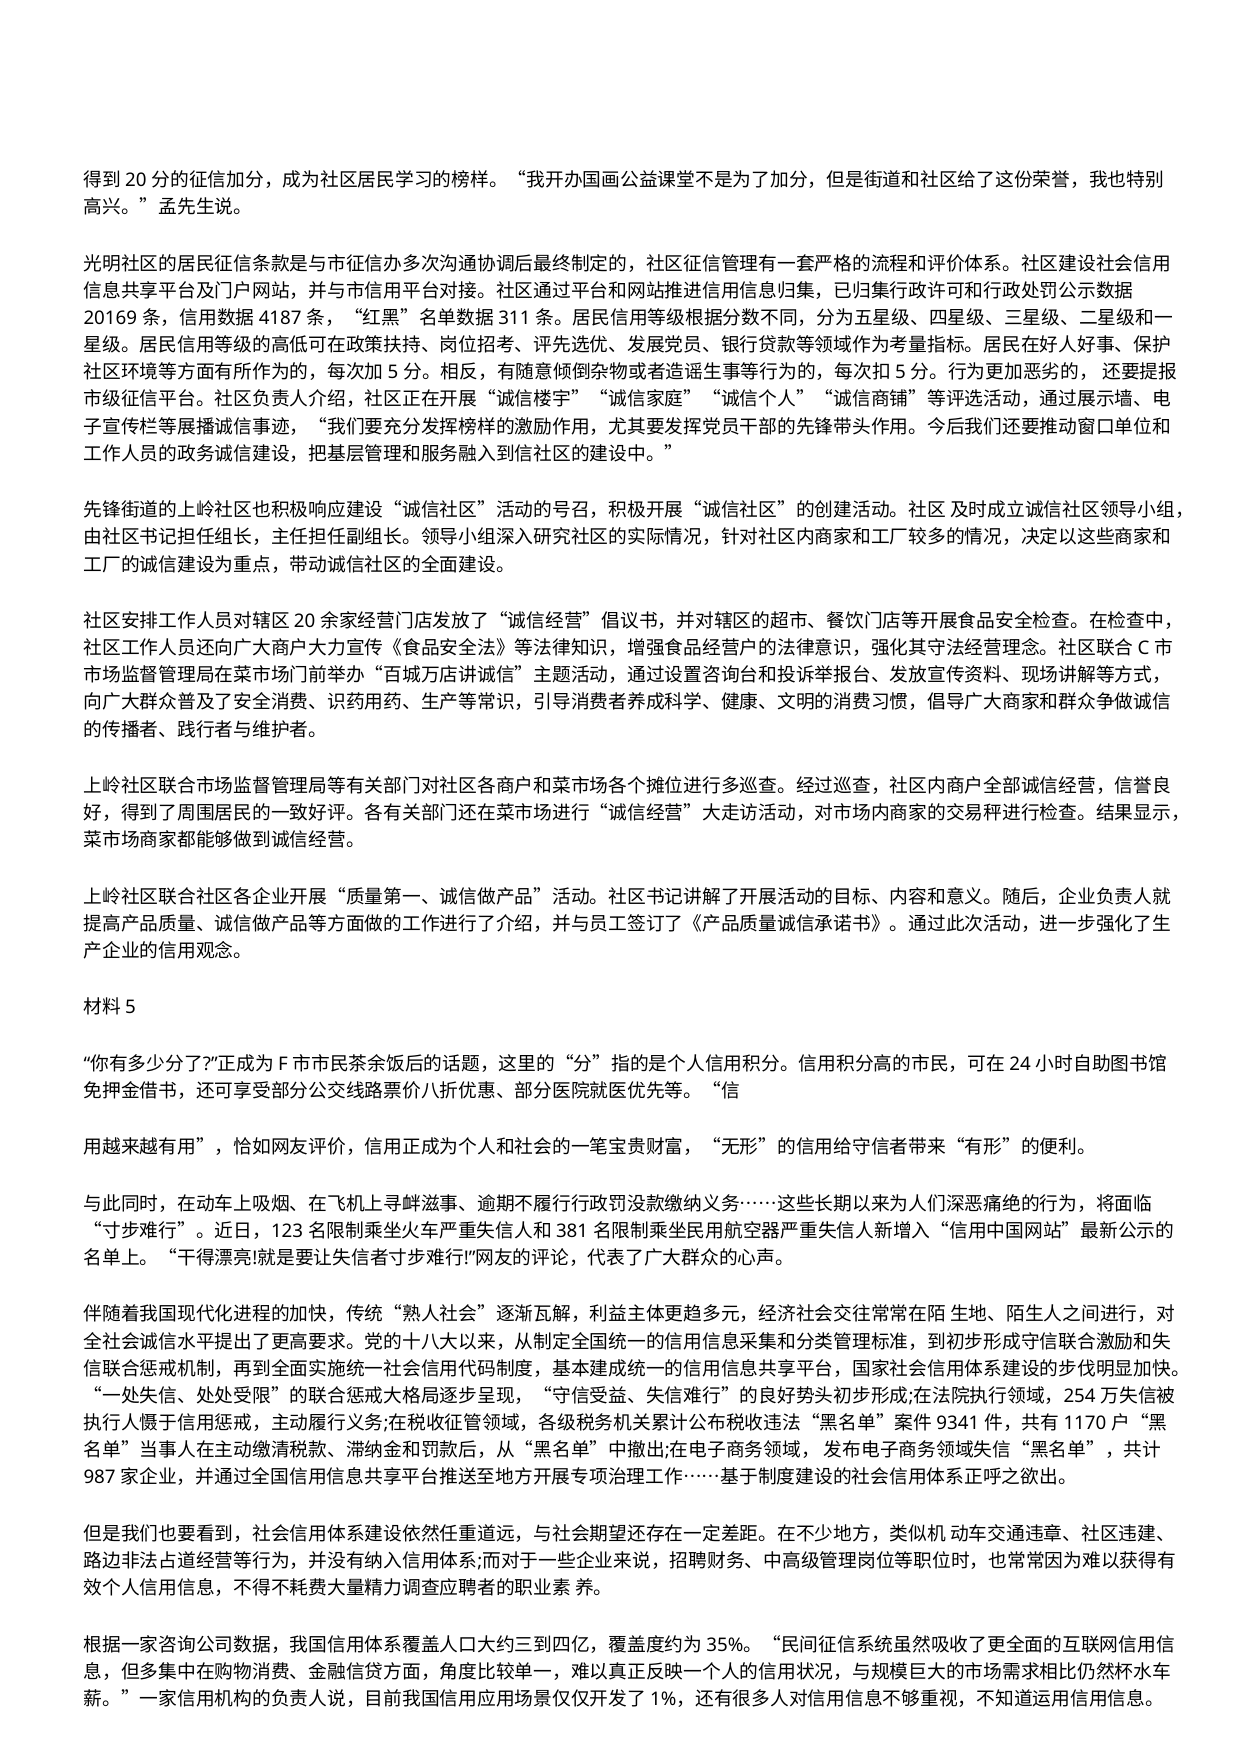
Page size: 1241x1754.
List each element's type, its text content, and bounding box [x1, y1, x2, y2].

text 根据一家咨询公司数据，我国信用体系覆盖人口大约三到四亿，覆盖度约为 35%。“民间征信系统虽然吸收了更全面的互联网信用信息，但多集中在购物消费、金融信贷方面，角度比较单一，难以真正反映一个人的信用状况，与规模巨大的市场需求相比仍然杯水车薪。”一家信用机构的负责人说，目前我国信用应用场景仅仅开发了 1%，还有很多人对信用信息不够重视，不知道运用信用信息。 [83, 1629, 1178, 1711]
text 与此同时，在动车上吸烟、在飞机上寻衅滋事、逾期不履行行政罚没款缴纳义务……这些长期以来为人们深恶痛绝的行为，将面临“寸步难行”。近日，123 名限制乘坐火车严重失信人和 381 名限制乘坐民用航空器严重失信人新增入“信用中国网站”最新公示的名单上。“干得漂亮!就是要让失信者寸步难行!”网友的评论，代表了广大群众的心声。 [83, 1188, 1178, 1270]
text 但是我们也要看到，社会信用体系建设依然任重道远，与社会期望还存在一定差距。在不少地方，类似机 动车交通违章、社区违建、路边非法占道经营等行为，并没有纳入信用体系;而对于一些企业来说，招聘财务、中高级管理岗位等职位时，也常常因为难以获得有效个人信用信息，不得不耗费大量精力调查应聘者的职业素 养。 [83, 1518, 1178, 1600]
text 社区安排工作人员对辖区 20 余家经营门店发放了“诚信经营”倡议书，并对辖区的超市、餐饮门店等开展食品安全检查。在检查中，社区工作人员还向广大商户大力宣传《食品安全法》等法律知识，增强食品经营户的法律意识，强化其守法经营理念。社区联合 C 市市场监督管理局在菜市场门前举办“百城万店讲诚信”主题活动，通过设置咨询台和投诉举报台、发放宣传资料、现场讲解等方式，向广大群众普及了安全消费、识药用药、生产等常识，引导消费者养成科学、健康、文明的消费习惯，倡导广大商家和群众争做诚信的传播者、践行者与维护者。 [83, 606, 1178, 741]
text 用越来越有用”，恰如网友评价，信用正成为个人和社会的一笔宝贵财富，“无形”的信用给守信者带来“有形”的便利。 [83, 1132, 1178, 1159]
text “你有多少分了?”正成为 F 市市民茶余饭后的话题，这里的“分”指的是个人信用积分。信用积分高的市民，可在 24 小时自助图书馆免押金借书，还可享受部分公交线路票价八折优惠、部分医院就医优先等。“信 [83, 1048, 1178, 1103]
text 上岭社区联合社区各企业开展“质量第一、诚信做产品”活动。社区书记讲解了开展活动的目标、内容和意义。随后，企业负责人就提高产品质量、诚信做产品等方面做的工作进行了介绍，并与员工签订了《产品质量诚信承诺书》。通过此次活动，进一步强化了生产企业的信用观念。 [83, 881, 1178, 963]
text 上岭社区联合市场监督管理局等有关部门对社区各商户和菜市场各个摊位进行多巡查。经过巡查，社区内商户全部诚信经营，信誉良好，得到了周围居民的一致好评。各有关部门还在菜市场进行“诚信经营”大走访活动，对市场内商家的交易秤进行检查。结果显示，菜市场商家都能够做到诚信经营。 [83, 771, 1178, 852]
text 材料 5 [83, 992, 1178, 1019]
text 得到 20 分的征信加分，成为社区居民学习的榜样。“我开办国画公益课堂不是为了加分，但是街道和社区给了这份荣誉，我也特别高兴。”孟先生说。 [83, 164, 1178, 219]
text 先锋街道的上岭社区也积极响应建设“诚信社区”活动的号召，积极开展“诚信社区”的创建活动。社区 及时成立诚信社区领导小组，由社区书记担任组长，主任担任副组长。领导小组深入研究社区的实际情况，针对社区内商家和工厂较多的情况，决定以这些商家和工厂的诚信建设为重点，带动诚信社区的全面建设。 [83, 495, 1178, 576]
text 光明社区的居民征信条款是与市征信办多次沟通协调后最终制定的，社区征信管理有一套严格的流程和评价体系。社区建设社会信用信息共享平台及门户网站，并与市信用平台对接。社区通过平台和网站推进信用信息归集，已归集行政许可和行政处罚公示数据 20169 条，信用数据 4187 条，“红黑”名单数据 311 条。居民信用等级根据分数不同，分为五星级、四星级、三星级、二星级和一星级。居民信用等级的高低可在政策扶持、岗位招考、评先选优、发展党员、银行贷款等领域作为考量指标。居民在好人好事、保护社区环境等方面有所作为的，每次加 5 分。相反，有随意倾倒杂物或者造谣生事等行为的，每次扣 5 分。行为更加恶劣的， 还要提报市级征信平台。社区负责人介绍，社区正在开展“诚信楼宇”“诚信家庭”“诚信个人”“诚信商铺”等评选活动，通过展示墙、电子宣传栏等展播诚信事迹，“我们要充分发挥榜样的激励作用，尤其要发挥党员干部的先锋带头作用。今后我们还要推动窗口单位和工作人员的政务诚信建设，把基层管理和服务融入到信社区的建设中。” [83, 248, 1178, 466]
text 伴随着我国现代化进程的加快，传统“熟人社会”逐渐瓦解，利益主体更趋多元，经济社会交往常常在陌 生地、陌生人之间进行，对全社会诚信水平提出了更高要求。党的十八大以来，从制定全国统一的信用信息采集和分类管理标准，到初步形成守信联合激励和失信联合惩戒机制，再到全面实施统一社会信用代码制度，基本建成统一的信用信息共享平台，国家社会信用体系建设的步伐明显加快。“一处失信、处处受限”的联合惩戒大格局逐步呈现，“守信受益、失信难行”的良好势头初步形成;在法院执行领域，254 万失信被执行人慑于信用惩戒，主动履行义务;在税收征管领域，各级税务机关累计公布税收违法“黑名单”案件 9341 件，共有 1170 户“黑名单”当事人在主动缴清税款、滞纳金和罚款后，从“黑名单”中撤出;在电子商务领域， 发布电子商务领域失信“黑名单”，共计 987 家企业，并通过全国信用信息共享平台推送至地方开展专项治理工作……基于制度建设的社会信用体系正呼之欲出。 [83, 1299, 1178, 1489]
